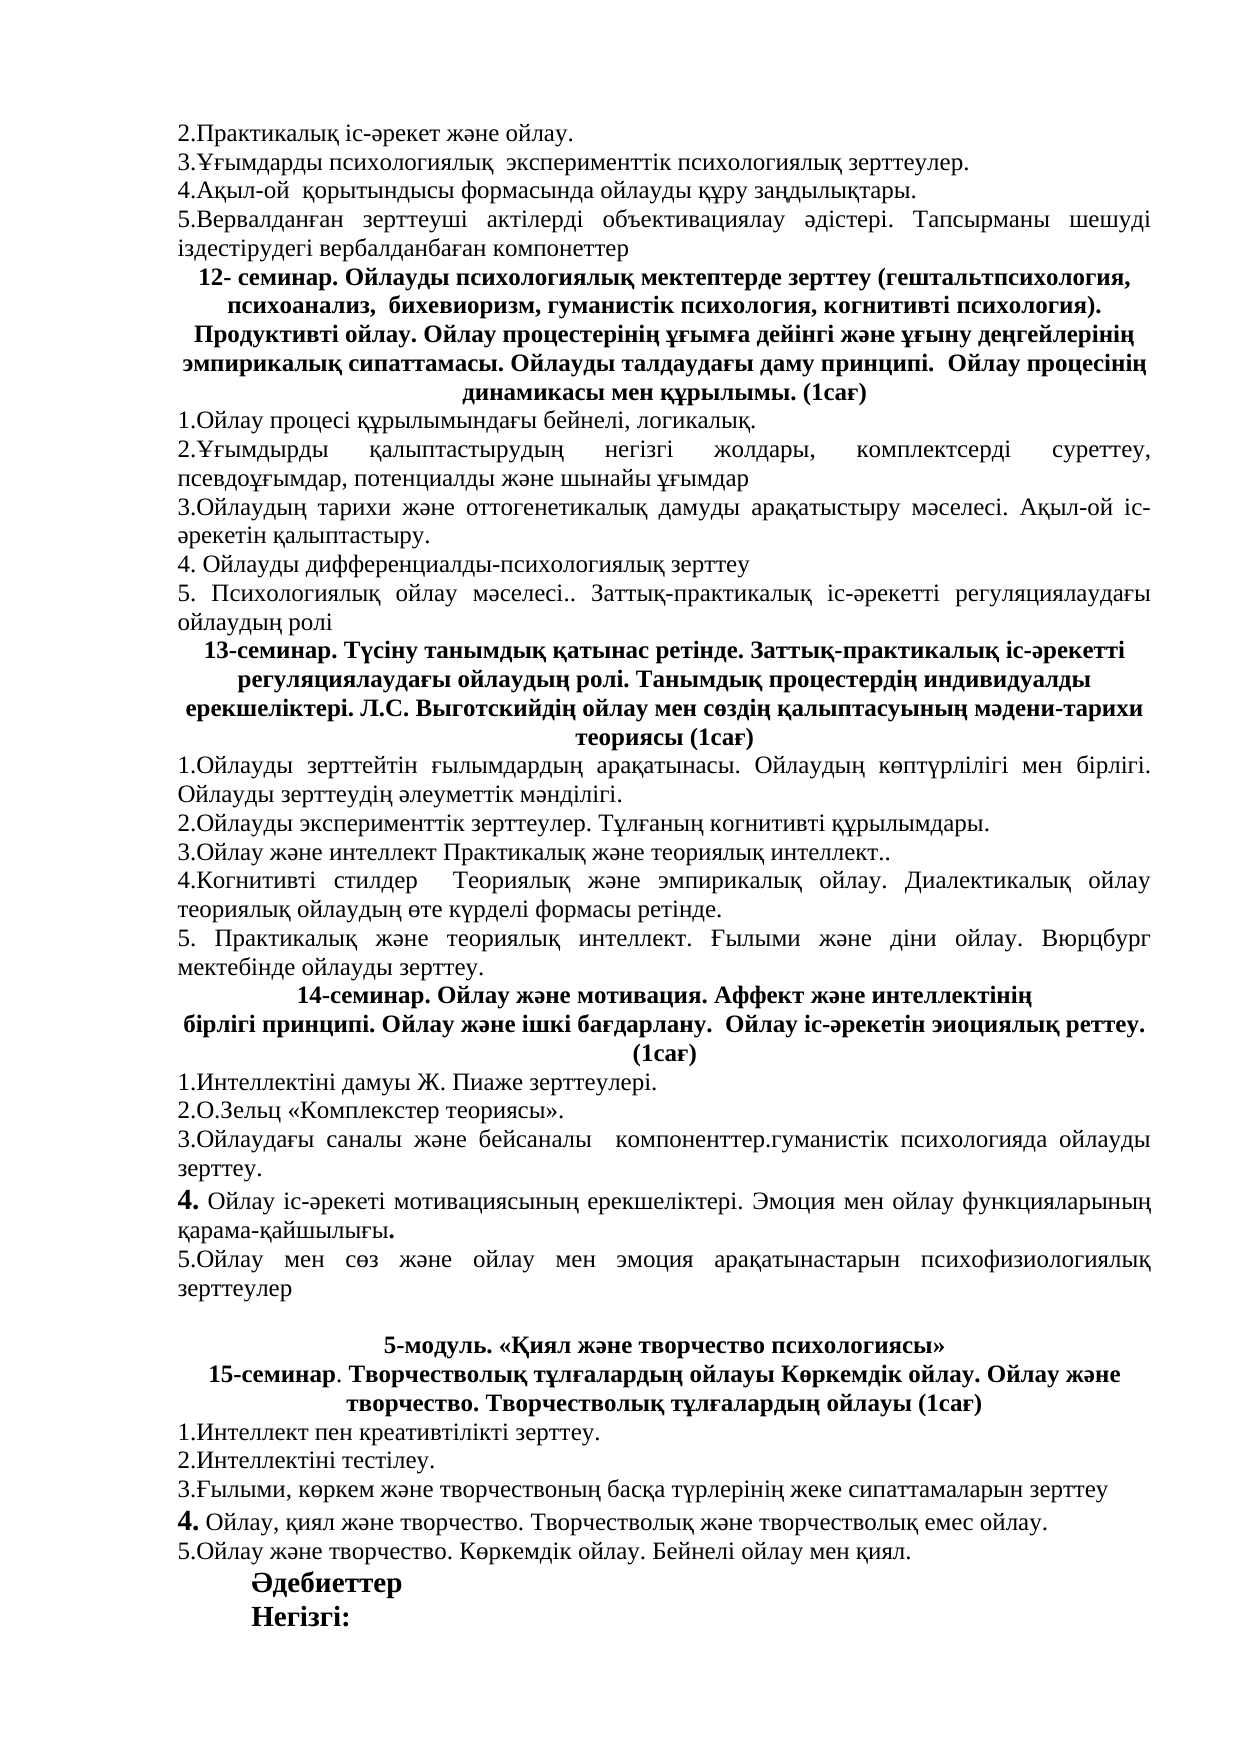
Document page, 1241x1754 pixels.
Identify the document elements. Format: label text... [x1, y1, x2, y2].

text 2.О.Зельц «Комплекстер теориясы». [177, 1096, 1152, 1124]
text 5.Ойлау мен сөз және ойлау мен эмоция арақатынастарын психофизиологиялық зерттеулер [177, 1244, 1152, 1302]
text 2.Практикалық іс-әрекет және ойлау. [177, 118, 1152, 147]
title Негізгі: [177, 1599, 1152, 1632]
text 2.Интеллектіні тестілеу. [177, 1445, 1152, 1474]
text 3.Ойлау және интеллект Практикалық және теориялық интеллект.. [177, 837, 1152, 866]
text 1.Интеллектіні дамуы Ж. Пиаже зерттеулері. [177, 1067, 1152, 1096]
text 4.Ақыл-ой қорытындысы формасында ойлауды құру заңдылықтары. [177, 176, 1152, 204]
text 3.Ойлаудың тарихи және оттогенетикалық дамуды арақатыстыру мәселесі. Ақыл-ой іс-әрекетін қалыптастыру. [177, 492, 1152, 549]
text 4. Ойлау, қиял және творчество. Творчестволық және творчестволық емес ойлау. [177, 1503, 1152, 1536]
text 14-семинар. Ойлау және мотивация. Аффект және интеллектінің [177, 981, 1152, 1009]
title Әдебиеттер [177, 1565, 1152, 1599]
text 4. Ойлау іс-әрекеті мотивациясының ерекшеліктері. Эмоция мен ойлау функцияларының қарама-қайшылығы. [177, 1182, 1152, 1244]
text 12- семинар. Ойлауды психологиялық мектептерде зерттеу (гештальтпсихология, психоанализ, бихевиоризм, гуманистік психология, когнитивті психология). Продуктивті ойлау. Ойлау процестерінің ұғымға дейінгі және ұғыну деңгейлерінің эмпирикалық сипаттамасы. Ойлауды талдаудағы даму принципі. Ойлау процесінің динамикасы мен құрылымы. (1сағ) [177, 262, 1152, 406]
text 15-семинар. Творчестволық тұлғалардың ойлауы Көркемдік ойлау. Ойлау және творчество. Творчестволық тұлғалардың ойлауы (1сағ) [177, 1359, 1152, 1417]
text бірлігі принципі. Ойлау және ішкі бағдарлану. Ойлау іс-әрекетін эиоциялық реттеу. (1сағ) [177, 1009, 1152, 1067]
text 1.Интеллект пен креативтілікті зерттеу. [177, 1417, 1152, 1445]
text 3.Ғылыми, көркем және творчествоның басқа түрлерінің жеке сипаттамаларын зерттеу [177, 1474, 1152, 1503]
text 5.Ойлау және творчество. Көркемдік ойлау. Бейнелі ойлау мен қиял. [177, 1536, 1152, 1565]
text 5.Вервалданған зерттеуші актілерді объективациялау әдістері. Тапсырманы шешуді іздестірудегі вербалданбаған компонеттер [177, 204, 1152, 262]
text 1.Ойлауды зерттейтін ғылымдардың арақатынасы. Ойлаудың көптүрлілігі мен бірлігі. Ойлауды зерттеудің әлеуметтік мәнділігі. [177, 751, 1152, 808]
text 2.Ұғымдырды қалыптастырудың негізгі жолдары, комплектсерді суреттеу, псевдоұғымдар, потенциалды және шынайы ұғымдар [177, 434, 1152, 492]
text 4. Ойлауды дифференциалды-психологиялық зерттеу [177, 549, 1152, 578]
text 3.Ұғымдарды психологиялық эксперименттік психологиялық зерттеулер. [177, 147, 1152, 176]
text 5. Психологиялық ойлау мәселесі.. Заттық-практикалық іс-әрекетті регуляциялаудағы ойлаудың ролі [177, 578, 1152, 636]
text 2.Ойлауды эксперименттік зерттеулер. Тұлғаның когнитивті құрылымдары. [177, 808, 1152, 837]
text 5. Практикалық және теориялық интеллект. Ғылыми және діни ойлау. Вюрцбург мектебінде ойлауды зерттеу. [177, 923, 1152, 981]
text 5-модуль. «Қиял және творчество психологиясы» [177, 1330, 1152, 1359]
text 4.Когнитивті стилдер Теориялық және эмпирикалық ойлау. Диалектикалық ойлау теориялық ойлаудың өте күрделі формасы ретінде. [177, 866, 1152, 923]
text 3.Ойлаудағы саналы және бейсаналы компоненттер.гуманистік психологияда ойлауды зерттеу. [177, 1124, 1152, 1182]
text 1.Ойлау процесі құрылымындағы бейнелі, логикалық. [177, 406, 1152, 434]
text 13-семинар. Түсіну танымдық қатынас ретінде. Заттық-практикалық іс-әрекетті регуляциялаудағы ойлаудың ролі. Танымдық процестердің индивидуалды ерекшеліктері. Л.С. Выготскийдің ойлау мен сөздің қалыптасуының мәдени-тарихи теориясы (1сағ) [177, 636, 1152, 751]
